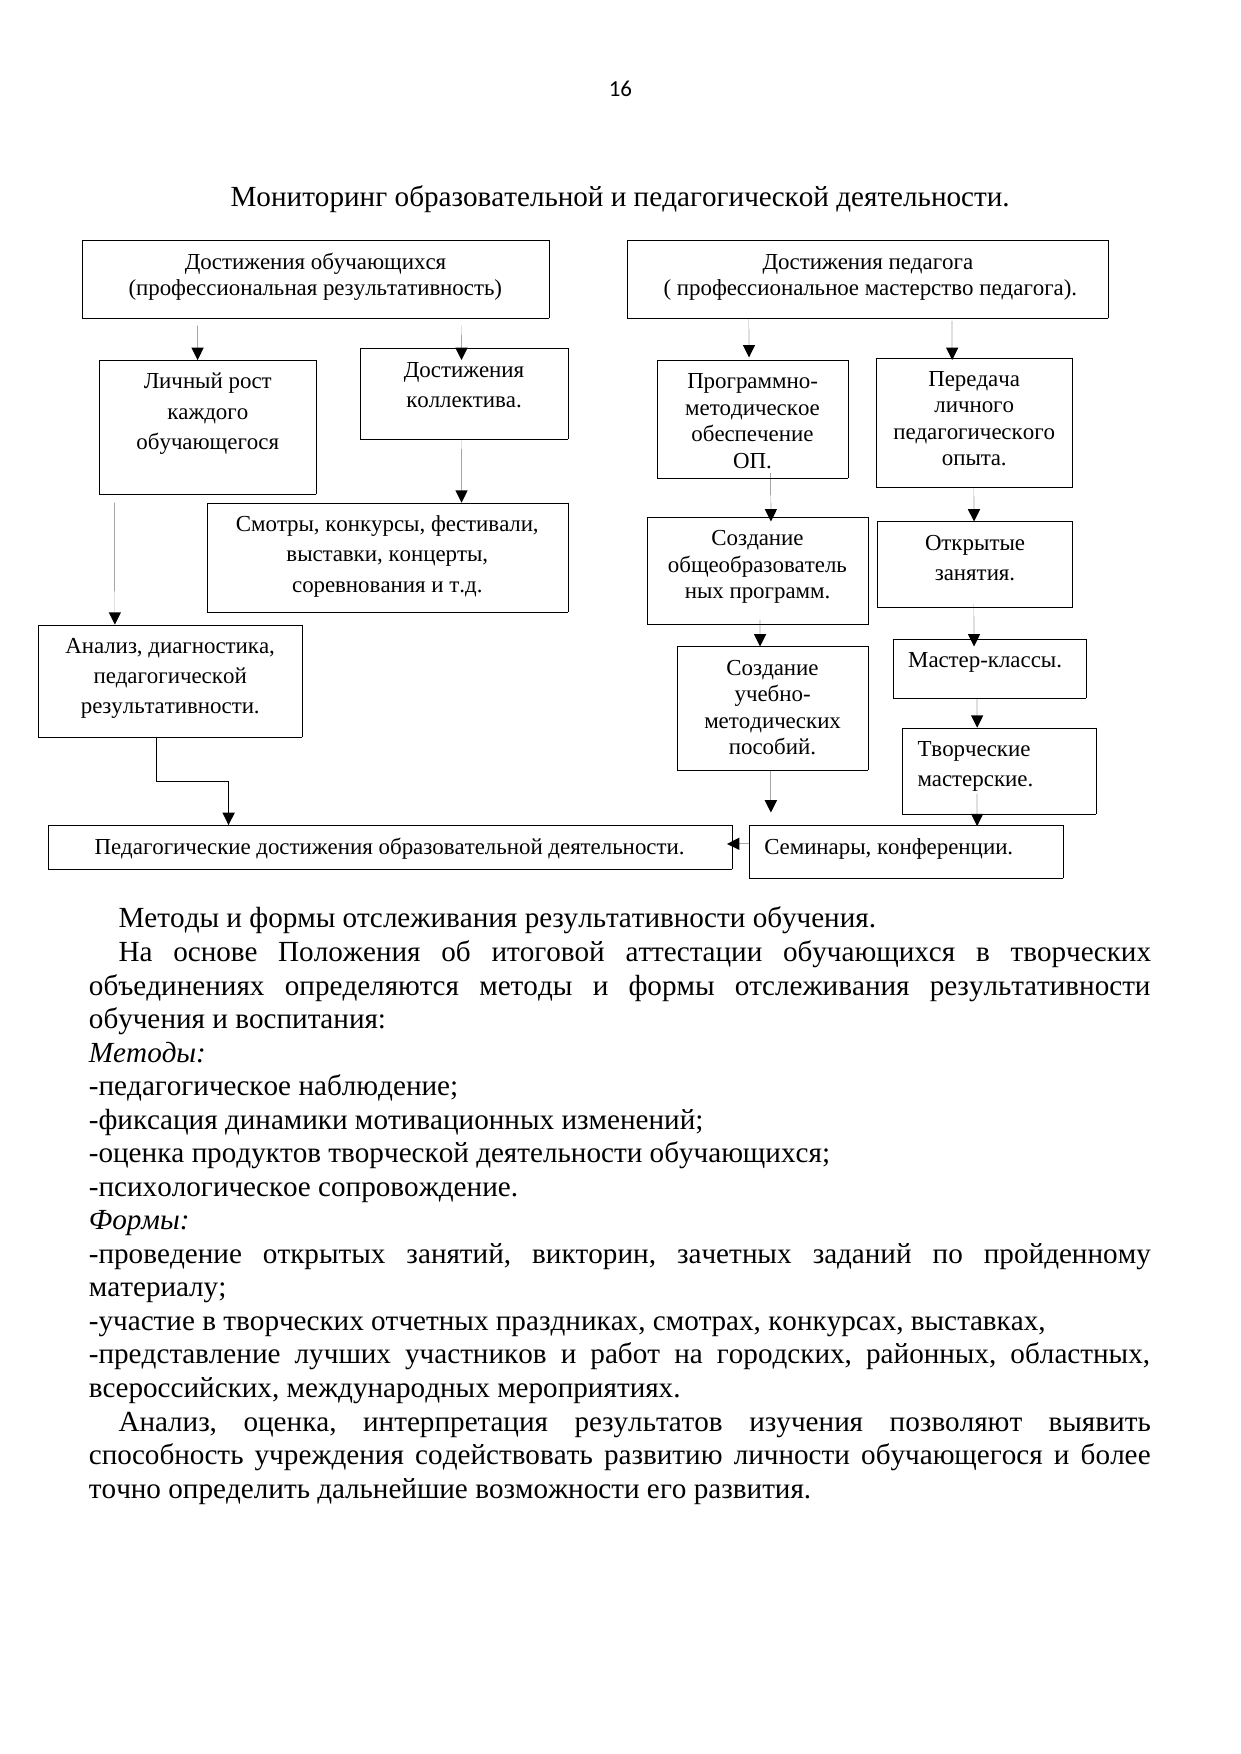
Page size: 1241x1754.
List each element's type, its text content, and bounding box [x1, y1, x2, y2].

text Методы: [89, 1035, 1152, 1068]
text На основе Положения об итоговой аттестации обучающихся в творческих объединениях определяются методы и формы отслеживания результативности обучения и воспитания: [89, 934, 1152, 1035]
text Методы и формы отслеживания результативности обучения. [89, 901, 1152, 934]
text -педагогическое наблюдение; [89, 1068, 1152, 1102]
text -психологическое сопровождение. [89, 1169, 1152, 1202]
text -представление лучших участников и работ на городских, районных, областных, всероссийских, международных мероприятиях. [89, 1337, 1152, 1404]
text -участие в творческих отчетных праздниках, смотрах, конкурсах, выставках, [89, 1303, 1152, 1337]
text -проведение открытых занятий, викторин, зачетных заданий по пройденному материалу; [89, 1236, 1152, 1303]
text -оценка продуктов творческой деятельности обучающихся; [89, 1135, 1152, 1169]
text Анализ, оценка, интерпретация результатов изучения позволяют выявить способность учреждения содействовать развитию личности обучающегося и более точно определить дальнейшие возможности его развития. [89, 1404, 1152, 1504]
text Формы: [89, 1202, 1152, 1236]
text Мониторинг образовательной и педагогической деятельности. [89, 179, 1152, 213]
text -фиксация динамики мотивационных изменений; [89, 1102, 1152, 1135]
